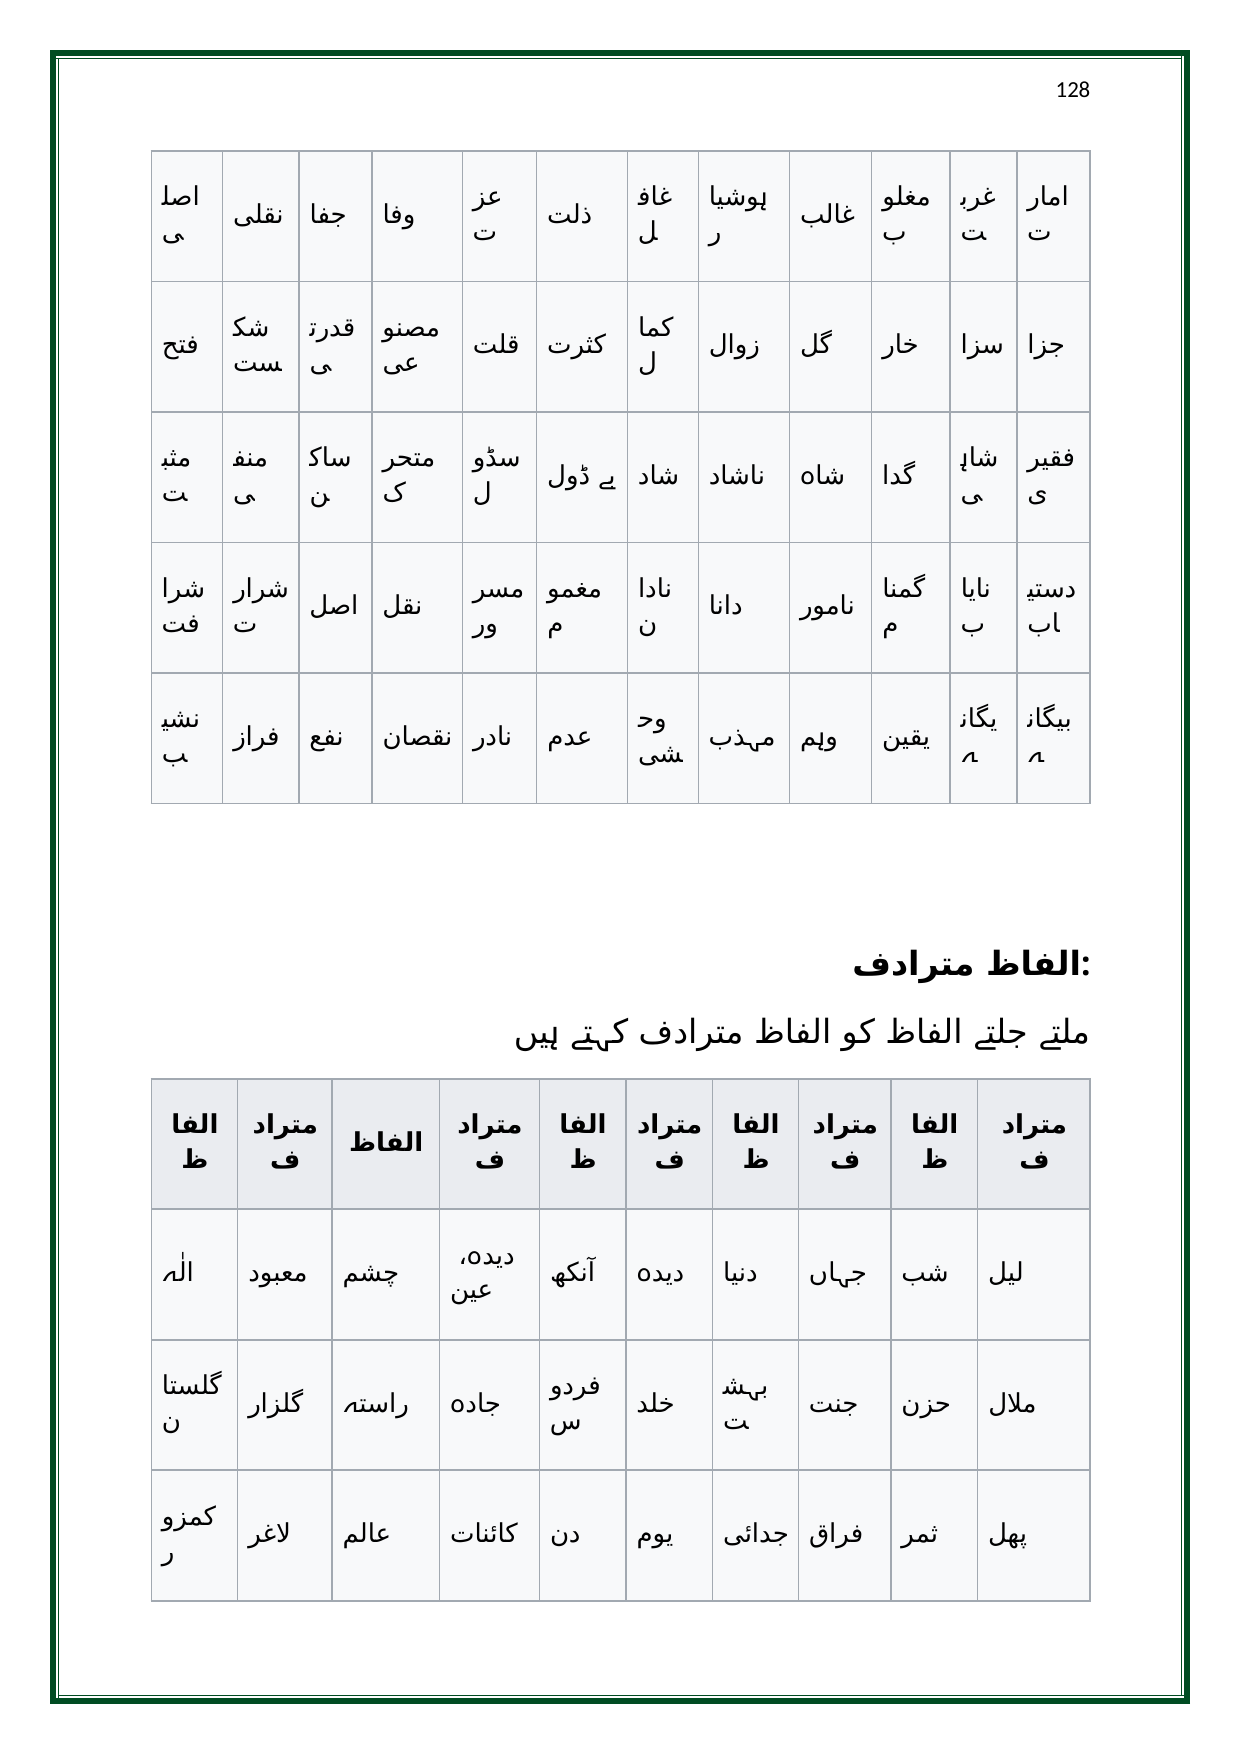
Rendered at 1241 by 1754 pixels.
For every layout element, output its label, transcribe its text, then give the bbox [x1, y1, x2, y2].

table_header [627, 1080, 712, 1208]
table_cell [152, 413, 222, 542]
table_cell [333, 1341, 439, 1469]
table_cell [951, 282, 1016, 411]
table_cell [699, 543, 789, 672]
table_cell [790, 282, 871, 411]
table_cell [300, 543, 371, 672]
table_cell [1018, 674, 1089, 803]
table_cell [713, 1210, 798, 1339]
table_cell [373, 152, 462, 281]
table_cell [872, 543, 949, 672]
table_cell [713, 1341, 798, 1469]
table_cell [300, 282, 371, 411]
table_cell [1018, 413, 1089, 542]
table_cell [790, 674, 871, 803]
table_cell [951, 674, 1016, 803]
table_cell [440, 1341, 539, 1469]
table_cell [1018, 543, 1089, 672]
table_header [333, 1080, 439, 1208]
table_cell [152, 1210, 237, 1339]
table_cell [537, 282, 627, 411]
text الفاظ مترادف: [150, 939, 1090, 985]
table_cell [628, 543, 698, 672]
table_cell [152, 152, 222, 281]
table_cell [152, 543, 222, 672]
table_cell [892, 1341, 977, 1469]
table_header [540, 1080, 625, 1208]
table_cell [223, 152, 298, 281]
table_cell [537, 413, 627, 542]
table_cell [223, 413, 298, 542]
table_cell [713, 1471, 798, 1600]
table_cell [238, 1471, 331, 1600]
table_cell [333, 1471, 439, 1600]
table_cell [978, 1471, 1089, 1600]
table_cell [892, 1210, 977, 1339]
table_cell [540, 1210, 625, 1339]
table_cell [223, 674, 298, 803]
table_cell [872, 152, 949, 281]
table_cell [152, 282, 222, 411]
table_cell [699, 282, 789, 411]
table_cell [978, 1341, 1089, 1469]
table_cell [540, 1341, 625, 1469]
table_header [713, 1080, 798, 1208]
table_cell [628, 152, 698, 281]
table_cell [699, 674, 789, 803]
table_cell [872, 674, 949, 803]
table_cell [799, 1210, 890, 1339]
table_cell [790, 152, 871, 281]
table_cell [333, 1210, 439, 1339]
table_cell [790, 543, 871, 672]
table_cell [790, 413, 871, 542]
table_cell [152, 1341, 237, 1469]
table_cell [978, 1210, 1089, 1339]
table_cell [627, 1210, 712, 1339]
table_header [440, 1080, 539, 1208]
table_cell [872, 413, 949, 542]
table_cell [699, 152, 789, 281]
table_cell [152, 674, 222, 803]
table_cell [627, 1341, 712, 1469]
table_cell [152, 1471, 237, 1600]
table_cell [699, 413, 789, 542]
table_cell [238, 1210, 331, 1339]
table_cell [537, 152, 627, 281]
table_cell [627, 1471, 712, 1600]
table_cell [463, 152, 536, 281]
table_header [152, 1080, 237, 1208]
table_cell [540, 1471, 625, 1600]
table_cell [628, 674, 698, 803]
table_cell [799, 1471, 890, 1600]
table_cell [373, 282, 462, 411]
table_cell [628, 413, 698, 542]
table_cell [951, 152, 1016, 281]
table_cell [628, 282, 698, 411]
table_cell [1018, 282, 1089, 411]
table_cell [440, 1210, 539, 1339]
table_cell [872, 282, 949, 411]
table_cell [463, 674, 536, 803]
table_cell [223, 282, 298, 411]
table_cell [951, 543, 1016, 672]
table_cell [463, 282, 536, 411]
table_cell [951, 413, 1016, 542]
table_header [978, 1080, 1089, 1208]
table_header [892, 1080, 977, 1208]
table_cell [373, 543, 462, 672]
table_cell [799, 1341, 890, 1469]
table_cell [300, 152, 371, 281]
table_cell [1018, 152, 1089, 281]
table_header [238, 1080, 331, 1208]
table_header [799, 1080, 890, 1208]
text ملتے جلتے الفاظ کو الفاظ مترادف کہتے ہیں [150, 1012, 1090, 1051]
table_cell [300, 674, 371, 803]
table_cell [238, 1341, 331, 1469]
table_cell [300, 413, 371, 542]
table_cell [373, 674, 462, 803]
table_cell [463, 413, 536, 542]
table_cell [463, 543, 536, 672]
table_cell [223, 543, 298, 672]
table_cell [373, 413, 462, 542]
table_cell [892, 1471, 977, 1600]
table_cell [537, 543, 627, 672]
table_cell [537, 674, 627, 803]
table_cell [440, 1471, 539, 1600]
